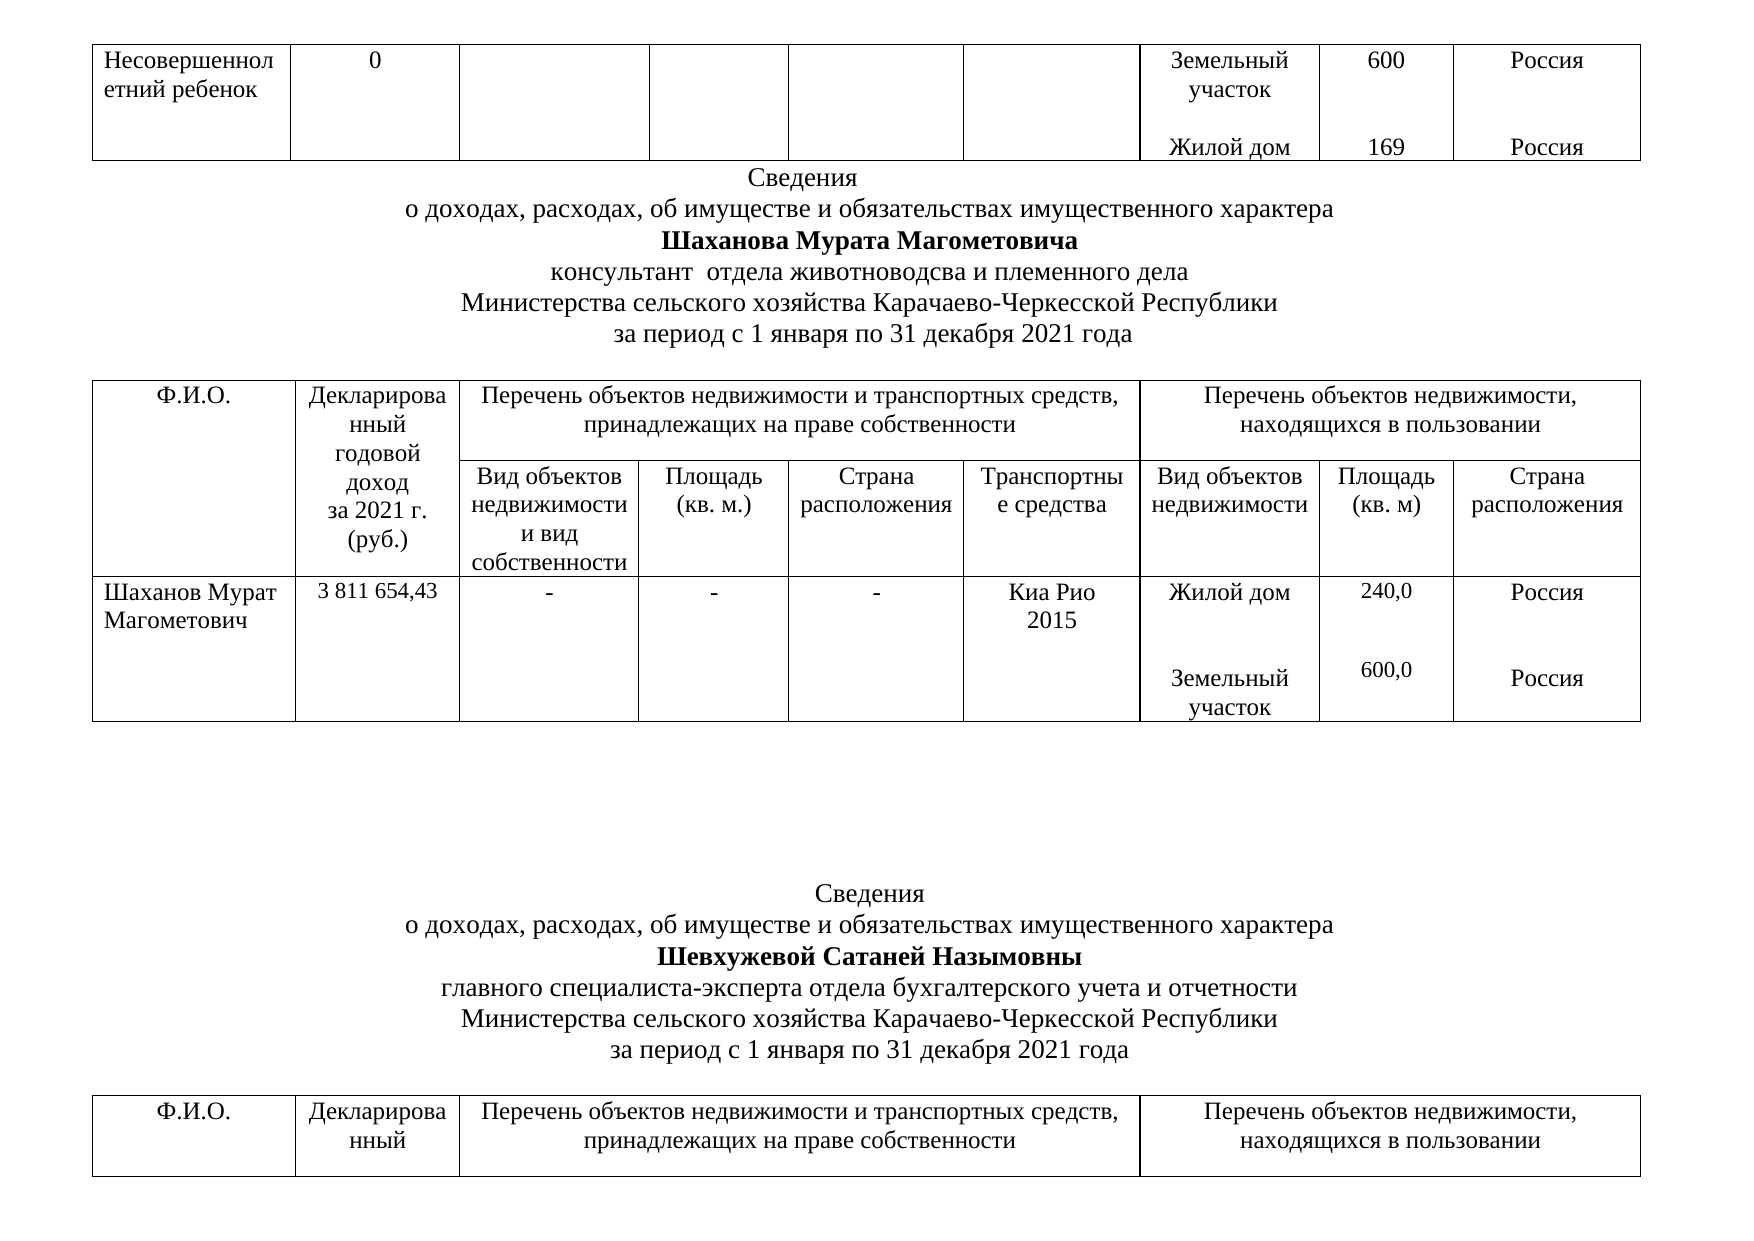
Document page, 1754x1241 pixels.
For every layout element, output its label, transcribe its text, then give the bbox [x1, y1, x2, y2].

table_cell 240,0 600,0 [1320, 577, 1453, 721]
table_cell [789, 45, 963, 160]
text о доходах, расходах, об имуществе и обязательствах имущественного характера [103, 908, 1636, 940]
table_cell Россия Россия [1454, 45, 1640, 160]
table_header Перечень объектов недвижимости и транспортных средств, принадлежащих на праве собственности [460, 1096, 1139, 1176]
text Сведения [103, 877, 1636, 908]
text главного специалиста-эксперта отдела бухгалтерского учета и отчетности [103, 971, 1636, 1002]
table_cell [460, 45, 649, 160]
table_header Ф.И.О. [93, 1096, 295, 1176]
text о доходах, расходах, об имуществе и обязательствах имущественного характера [103, 193, 1636, 224]
table_cell Вид объектов недвижимости [1141, 461, 1319, 576]
table_cell - [789, 577, 963, 721]
table_header Перечень объектов недвижимости, находящихся в пользовании [1141, 1096, 1640, 1176]
text за период с 1 января по 31 декабря 2021 года [103, 1033, 1636, 1064]
table_cell Страна расположения [1454, 461, 1640, 576]
text Шаханова Мурата Магометовича [103, 224, 1636, 255]
text Министерства сельского хозяйства Карачаево-Черкесской Республики [103, 286, 1636, 317]
table_cell Площадь (кв. м.) [639, 461, 788, 576]
table_cell Шаханов Мурат Магометович [93, 577, 295, 721]
table_cell Площадь (кв. м) [1320, 461, 1453, 576]
table_cell Страна расположения [789, 461, 963, 576]
table_cell [650, 45, 788, 160]
table_header Ф.И.О. [93, 381, 295, 576]
table_cell Киа Рио 2015 [964, 577, 1139, 721]
table_cell 0 [291, 45, 459, 160]
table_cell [1141, 45, 1319, 160]
table_cell 3 811 654,43 [296, 577, 459, 721]
table_header Декларированный годовой доход за 2021 г. (руб.) [296, 381, 459, 576]
text за период с 1 января по 31 декабря 2021 года [103, 317, 1636, 348]
table_header Перечень объектов недвижимости и транспортных средств, принадлежащих на праве собственности [460, 381, 1139, 460]
text Министерства сельского хозяйства Карачаево-Черкесской Республики [103, 1002, 1636, 1033]
table_header Перечень объектов недвижимости, находящихся в пользовании [1141, 381, 1640, 460]
table_cell Жилой дом Земельный участок [1141, 577, 1319, 721]
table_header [296, 1096, 459, 1176]
text консультант отдела животноводсва и племенного дела [103, 255, 1636, 286]
table_cell Россия Россия [1454, 577, 1640, 721]
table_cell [93, 45, 290, 160]
table_cell - [639, 577, 788, 721]
text Сведения [103, 161, 1636, 193]
table_cell [964, 45, 1139, 160]
table_cell 600 169 [1320, 45, 1453, 160]
table_cell Вид объектов недвижимости и вид собственности [460, 461, 638, 576]
table_cell Транспортные средства [964, 461, 1139, 576]
table_cell - [460, 577, 638, 721]
text Шевхужевой Сатаней Назымовны [103, 940, 1636, 971]
